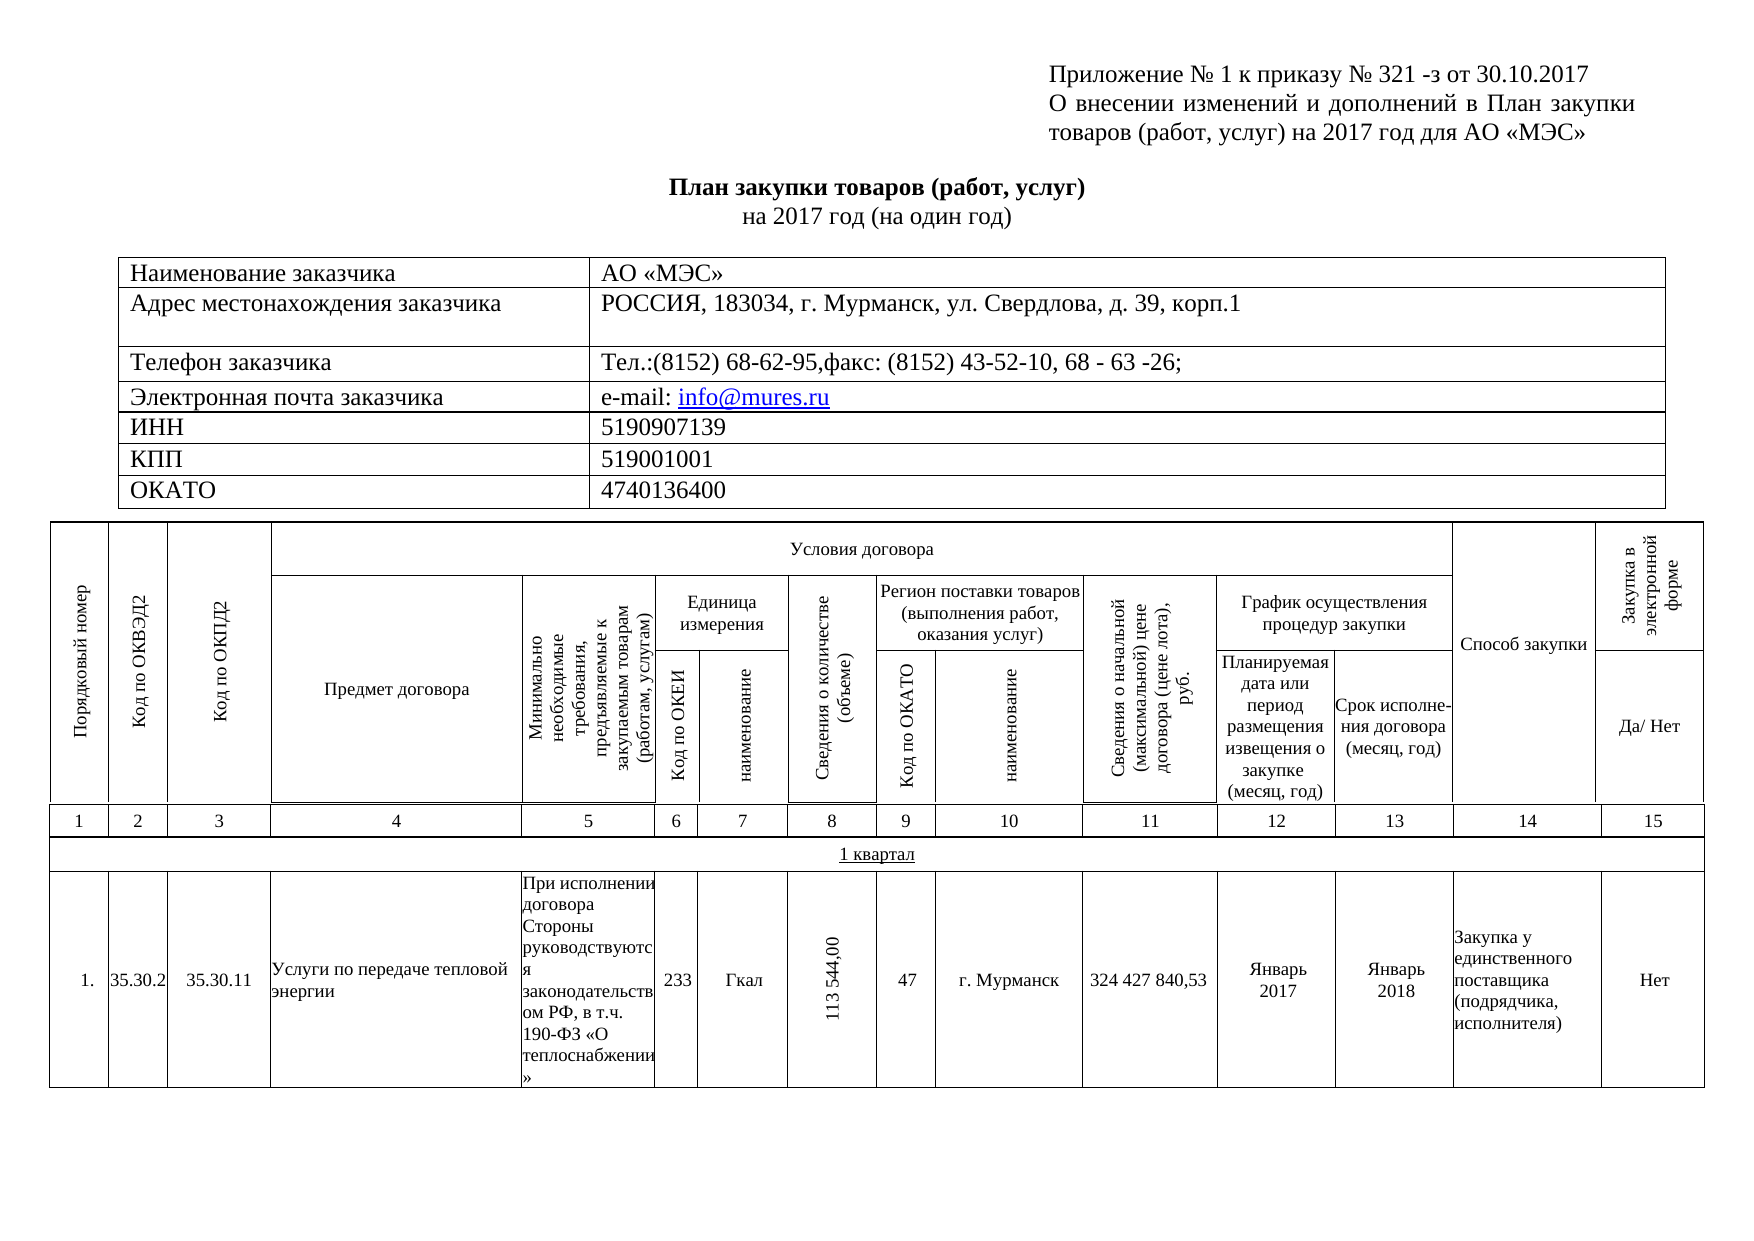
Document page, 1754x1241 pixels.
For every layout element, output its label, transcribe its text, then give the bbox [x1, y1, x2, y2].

table_cell РОССИЯ, 183034, г. Мурманск, ул. Свердлова, д. 39, корп.1 [590, 288, 1665, 346]
table_cell Нет [1602, 872, 1704, 1087]
table_header 7 [698, 805, 787, 836]
table_cell наименование [700, 651, 788, 802]
table_cell 35.30.2 [109, 872, 167, 1087]
table_cell ИНН [119, 413, 589, 443]
table_header Закупка в электронной форме [1596, 523, 1703, 649]
table_header 15 [1602, 805, 1704, 836]
table_cell 519001001 [590, 444, 1665, 474]
table_header 14 [1454, 805, 1601, 836]
table_header 9 [877, 805, 935, 836]
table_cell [522, 872, 654, 1087]
table_cell 324 427 840,53 [1083, 872, 1217, 1087]
table_cell Код по ОКЕИ [656, 651, 699, 802]
table_header Код по ОКВЭД2 [109, 523, 167, 802]
table_cell 47 [877, 872, 935, 1087]
table_cell Да/ Нет [1596, 651, 1703, 802]
table_header 10 [936, 805, 1082, 836]
table_cell 4740136400 [590, 476, 1665, 508]
table_cell КПП [119, 444, 589, 474]
table_cell г. Мурманск [936, 872, 1082, 1087]
table_header 12 [1218, 805, 1335, 836]
table_cell Сведения о начальной (максимальной) цене договора (цене лота), руб. [1084, 576, 1216, 802]
table_header Код по ОКПД2 [168, 523, 271, 802]
text О внесении изменений и дополнений в План закупки товаров (работ, услуг) на 2017 год для АО «МЭС» [1048, 88, 1636, 145]
table_header Наименование заказчика [119, 258, 589, 287]
table_cell График осуществления процедур закупки [1217, 576, 1452, 649]
table_cell 35.30.11 [168, 872, 270, 1087]
table_header 3 [168, 805, 270, 836]
table_cell Гкал [698, 872, 787, 1087]
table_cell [1454, 872, 1601, 1087]
table_header 13 [1336, 805, 1453, 836]
text на 2017 год (на один год) [118, 201, 1636, 230]
table_header 8 [788, 805, 876, 836]
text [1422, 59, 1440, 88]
text Приложение № 1 к приказу № 321 -з от 30.10.2017 [1507, 59, 1636, 88]
table_cell Планируемая дата или период размещения извещения о закупке (месяц, год) [1217, 651, 1334, 802]
table_cell e-mail: info@mures.ru [590, 382, 1665, 411]
table_cell Регион поставки товаров (выполнения работ, оказания услуг) [877, 576, 1083, 649]
table_header Способ закупки [1453, 523, 1595, 802]
table_cell Январь 2018 [1336, 872, 1453, 1087]
table_cell Сведения о количестве (объеме) [789, 576, 876, 802]
table_header Порядковый номер [51, 523, 108, 802]
table_cell Срок исполнения договора (месяц, год) [1335, 651, 1452, 802]
table_cell 113 544,00 [788, 872, 876, 1087]
table_header 1 [50, 805, 108, 836]
table_cell Тел.:(8152) 68-62-95,факс: (8152) 43-52-10, 68 - 63 -26; [590, 347, 1665, 381]
table_cell Единица измерения [656, 576, 788, 649]
table_cell наименование [936, 651, 1083, 802]
text Приложение № 1 к приказу № 321 -з от 30.10.2017 [1048, 59, 1348, 88]
table_cell Адрес местонахождения заказчика [119, 288, 589, 346]
table_cell ОКАТО [119, 476, 589, 508]
table_header 2 [109, 805, 167, 836]
table_cell Код по ОКАТО [877, 651, 935, 802]
text План закупки товаров (работ, услуг) [118, 172, 1636, 201]
table_header 6 [655, 805, 697, 836]
table_cell Январь 2017 [1218, 872, 1335, 1087]
table_header 4 [271, 805, 521, 836]
table_cell 5190907139 [590, 413, 1665, 443]
table_header АО «МЭС» [590, 258, 1665, 287]
table_header Условия договора [272, 523, 1452, 574]
table_cell 233 [655, 872, 697, 1087]
table_cell Минимально необходимые требования, предъявляемые к закупаемым товарам (работам, услугам) [523, 576, 655, 802]
table_header 5 [522, 805, 654, 836]
table_cell Предмет договора [272, 576, 522, 802]
table_cell Телефон заказчика [119, 347, 589, 381]
table_cell Услуги по передаче тепловой энергии [271, 872, 521, 1087]
table_cell [50, 872, 108, 1087]
table_header 11 [1083, 805, 1217, 836]
table_cell Электронная почта заказчика [119, 382, 589, 411]
table_cell 1 квартал [50, 838, 1704, 871]
